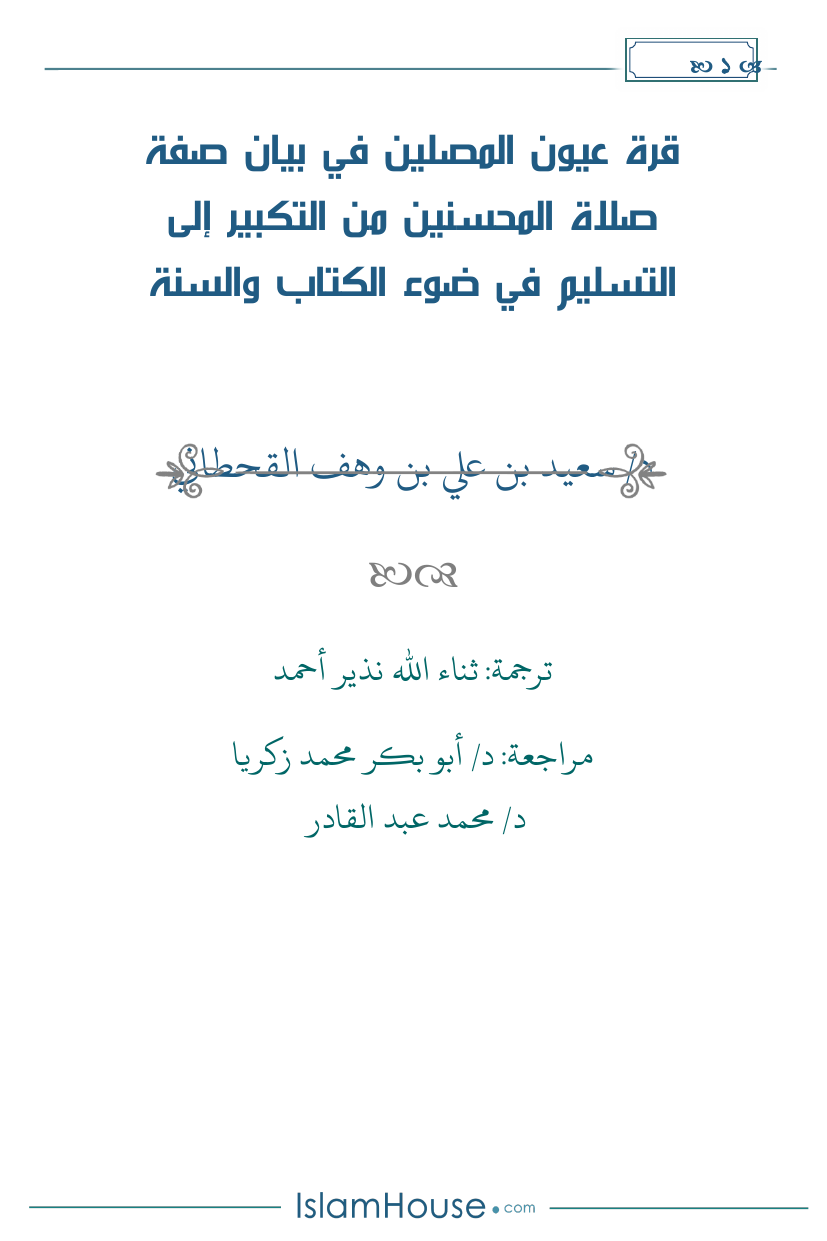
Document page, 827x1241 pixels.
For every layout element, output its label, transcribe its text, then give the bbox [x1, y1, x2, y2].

text ترجمة: ثناء الله نذير أحمد [118, 638, 709, 701]
text د/ محمد عبد القادر [118, 786, 709, 849]
text قرة عيون المصلين في بيان صفة صلاة المحسنين من التكبير إلى التسليم في ضوء الكتاب والسنة [118, 118, 709, 316]
picture [289, 1187, 809, 1225]
text مراجعة: د/ أبو بكر محمد زكريا [118, 723, 709, 786]
text د/ سعيد بن علي بن وهف القحطاني [118, 426, 709, 503]
picture [22, 1186, 281, 1224]
